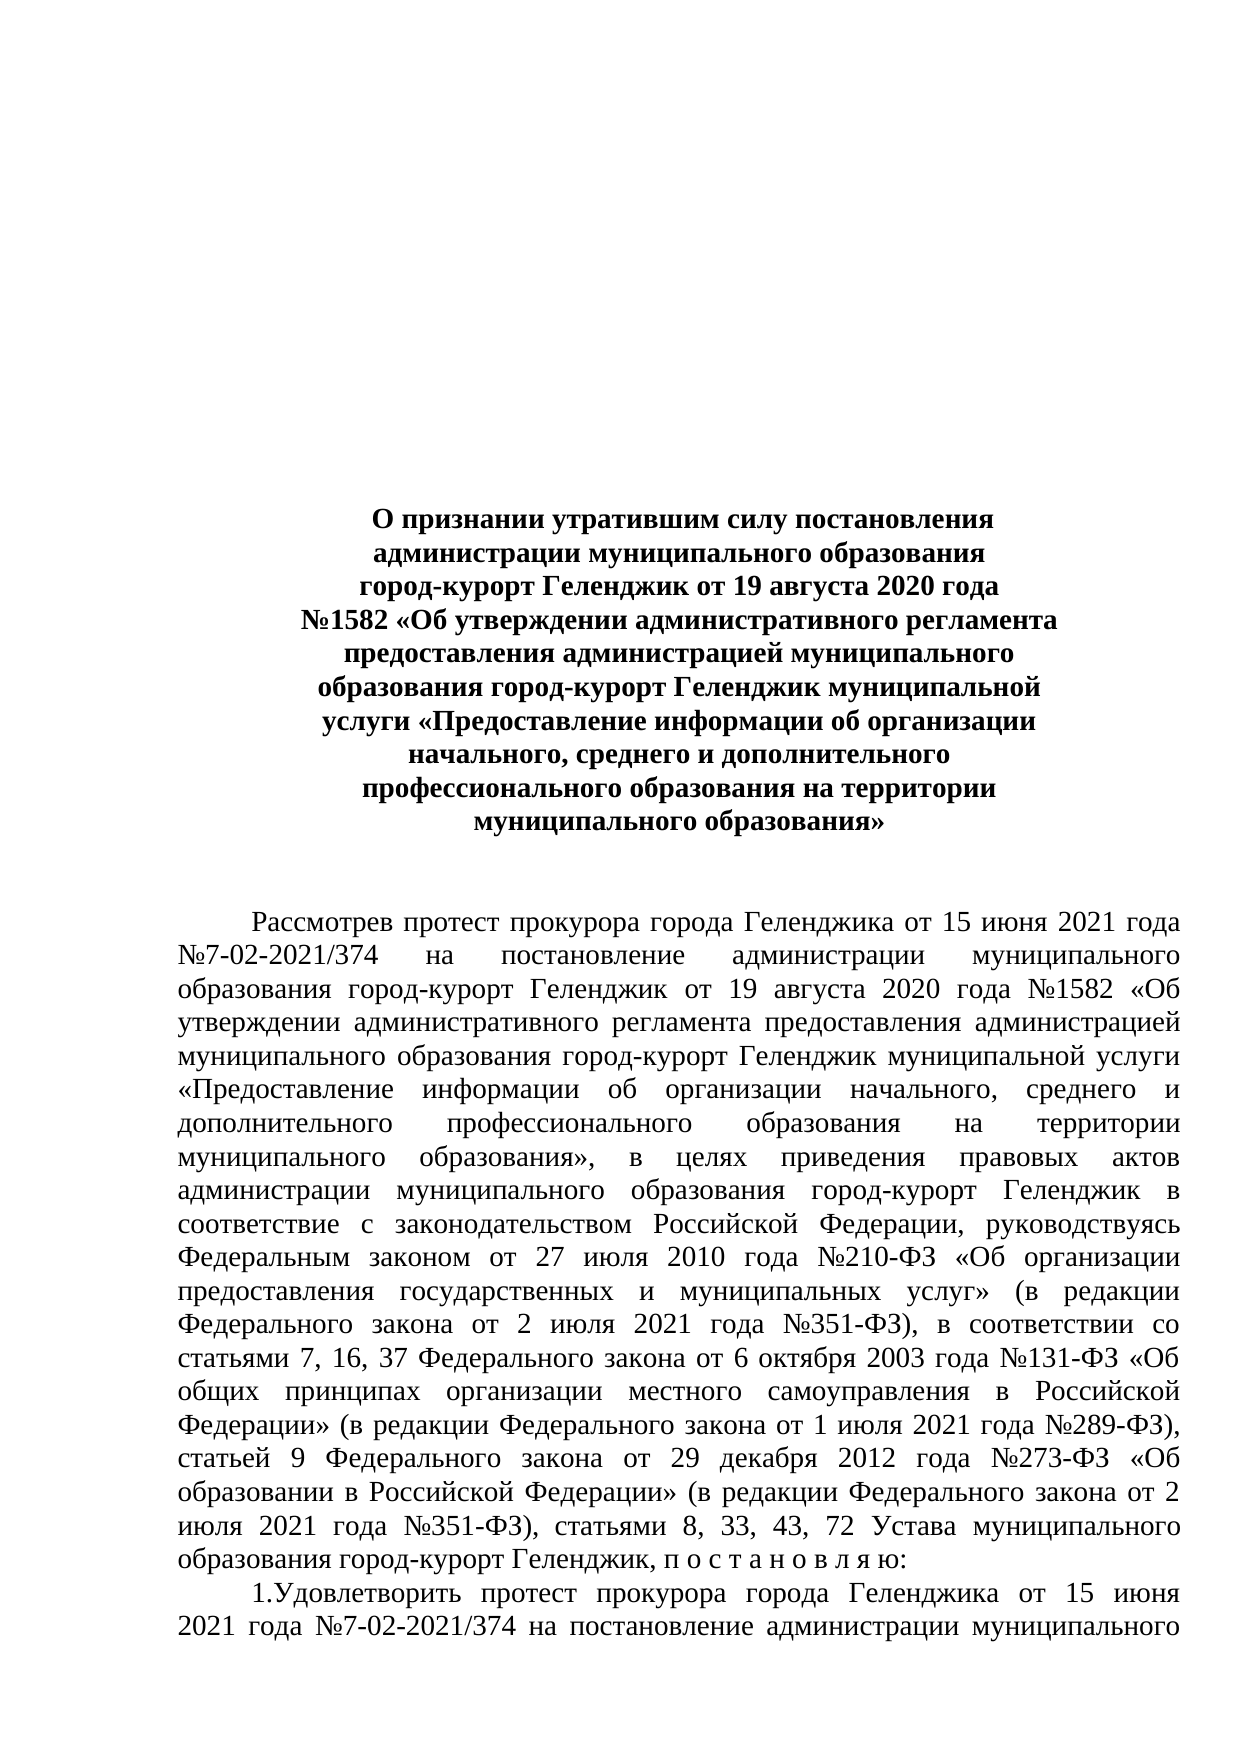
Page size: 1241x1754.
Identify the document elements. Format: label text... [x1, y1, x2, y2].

text услуги «Предоставление информации об организации [177, 703, 1181, 736]
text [177, 1575, 1181, 1642]
text №1582 «Об утверждении административного регламента [177, 602, 1181, 636]
text город-курорт Геленджик от 19 августа 2020 года [177, 568, 1181, 602]
text профессионального образования на территории [177, 770, 1181, 803]
text О признании утратившим силу постановления [177, 501, 1181, 535]
text начального, среднего и дополнительного [177, 736, 1181, 770]
text администрации муниципального образования [177, 535, 1181, 568]
text муниципального образования» [177, 803, 1181, 837]
text образования город-курорт Геленджик муниципальной [177, 669, 1181, 703]
text предоставления администрацией муниципального [177, 636, 1181, 669]
text Рассмотрев протест прокурора города Геленджика от 15 июня 2021 года №7-02-2021/374 на постановление администрации муниципального образования город-курорт Геленджик от 19 августа 2020 года №1582 «Об утверждении административного регламента предоставления администрацией муниципального образования город-курорт Геленджик муниципальной услуги «Предоставление информации об организации начального, среднего и дополнительного профессионального образования на территории муниципального образования», в целях приведения правовых актов администрации муниципального образования город-курорт Геленджик в соответствие с законодательством Российской Федерации, руководствуясь Федеральным законом от 27 июля 2010 года №210-ФЗ «Об организации предоставления государственных и муниципальных услуг» (в редакции Федерального закона от 2 июля 2021 года №351-ФЗ), в соответствии со статьями 7, 16, 37 Федерального закона от 6 октября 2003 года №131-ФЗ «Об общих принципах организации местного самоуправления в Российской Федерации» (в редакции Федерального закона от 1 июля 2021 года №289-ФЗ), статьей 9 Федерального закона от 29 декабря 2012 года №273-ФЗ «Об образовании в Российской Федерации» (в редакции Федерального закона от 2 июля 2021 года №351-ФЗ), статьями 8, 33, 43, 72 Устава муниципального образования город-курорт Геленджик, п о с т а н о в л я ю: [177, 904, 1181, 1575]
